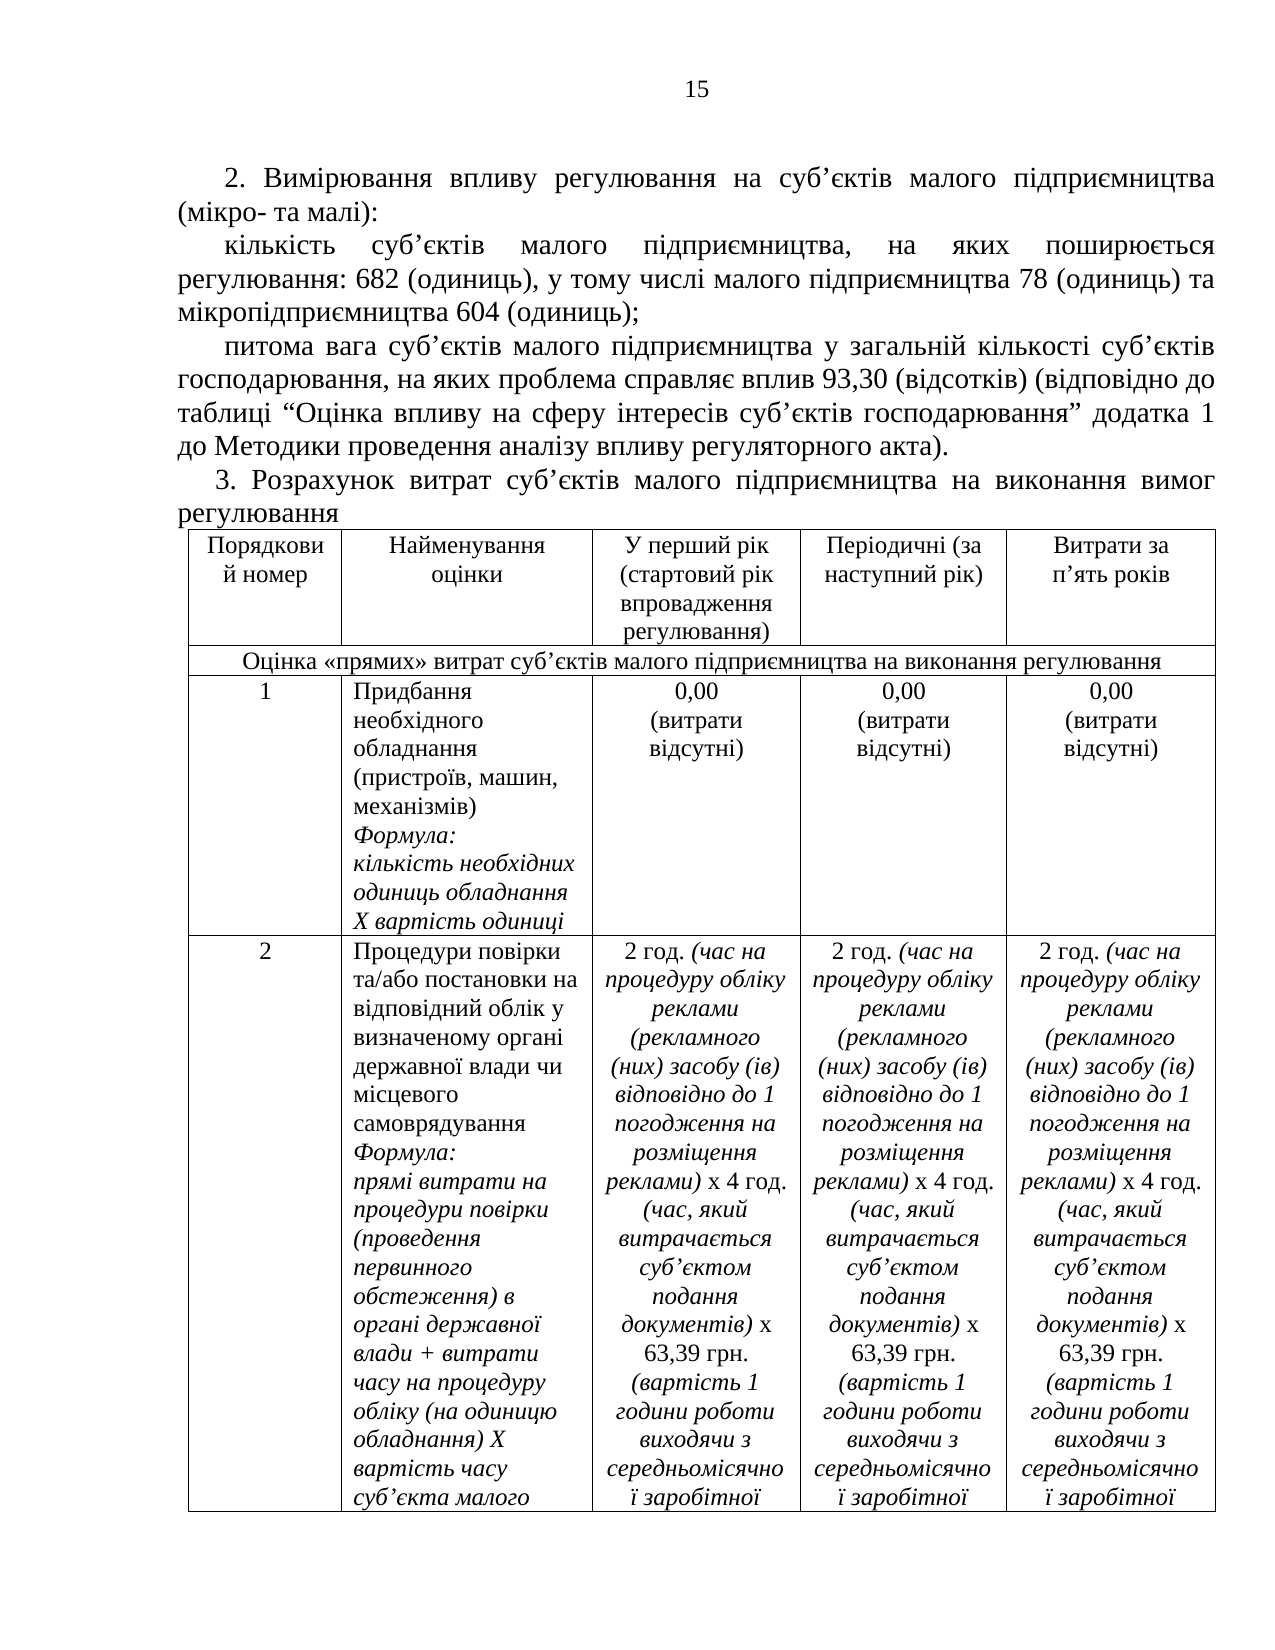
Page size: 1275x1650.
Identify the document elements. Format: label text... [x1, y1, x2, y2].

table_cell Придбання необхідного обладнання (пристроїв, машин, механізмів) Формула: кількість необхідних одиниць обладнання Х вартість одиниці [342, 676, 592, 935]
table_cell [342, 936, 592, 1511]
table_cell 0,00 (витрати відсутні) [593, 676, 800, 935]
table_header Періодичні (за наступний рік) [801, 530, 1006, 645]
table_header Порядковий номер [189, 530, 341, 645]
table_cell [1007, 936, 1215, 1511]
table_cell Оцінка «прямих» витрат суб’єктів малого підприємництва на виконання регулювання [189, 646, 1215, 675]
text 2. Вимірювання впливу регулювання на суб’єктів малого підприємництва (мікро- та малі): [177, 160, 1216, 227]
table_cell 0,00 (витрати відсутні) [1007, 676, 1215, 935]
list Розрахунок витрат суб’єктів малого підприємництва на виконання вимог регулювання [177, 462, 1216, 529]
table_cell 2 [189, 936, 341, 1511]
table_header Витрати за п’ять років [1007, 530, 1215, 645]
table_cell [801, 936, 1006, 1511]
table_cell 1 [189, 676, 341, 935]
table_header У перший рік (стартовий рік впровадження регулювання) [593, 530, 800, 645]
table_cell 0,00 (витрати відсутні) [801, 676, 1006, 935]
text кількість суб’єктів малого підприємництва, на яких поширюється регулювання: 682 (одиниць), у тому числі малого підприємництва 78 (одиниць) та мікропідприємництва 604 (одиниць); [177, 227, 1216, 328]
text питома вага суб’єктів малого підприємництва у загальній кількості суб’єктів господарювання, на яких проблема справляє вплив 93,30 (відсотків) (відповідно до таблиці “Оцінка впливу на сферу інтересів суб’єктів господарювання” додатка 1 до Методики проведення аналізу впливу регуляторного акта). [177, 328, 1216, 462]
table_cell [593, 936, 800, 1511]
table_header Найменування оцінки [342, 530, 592, 645]
